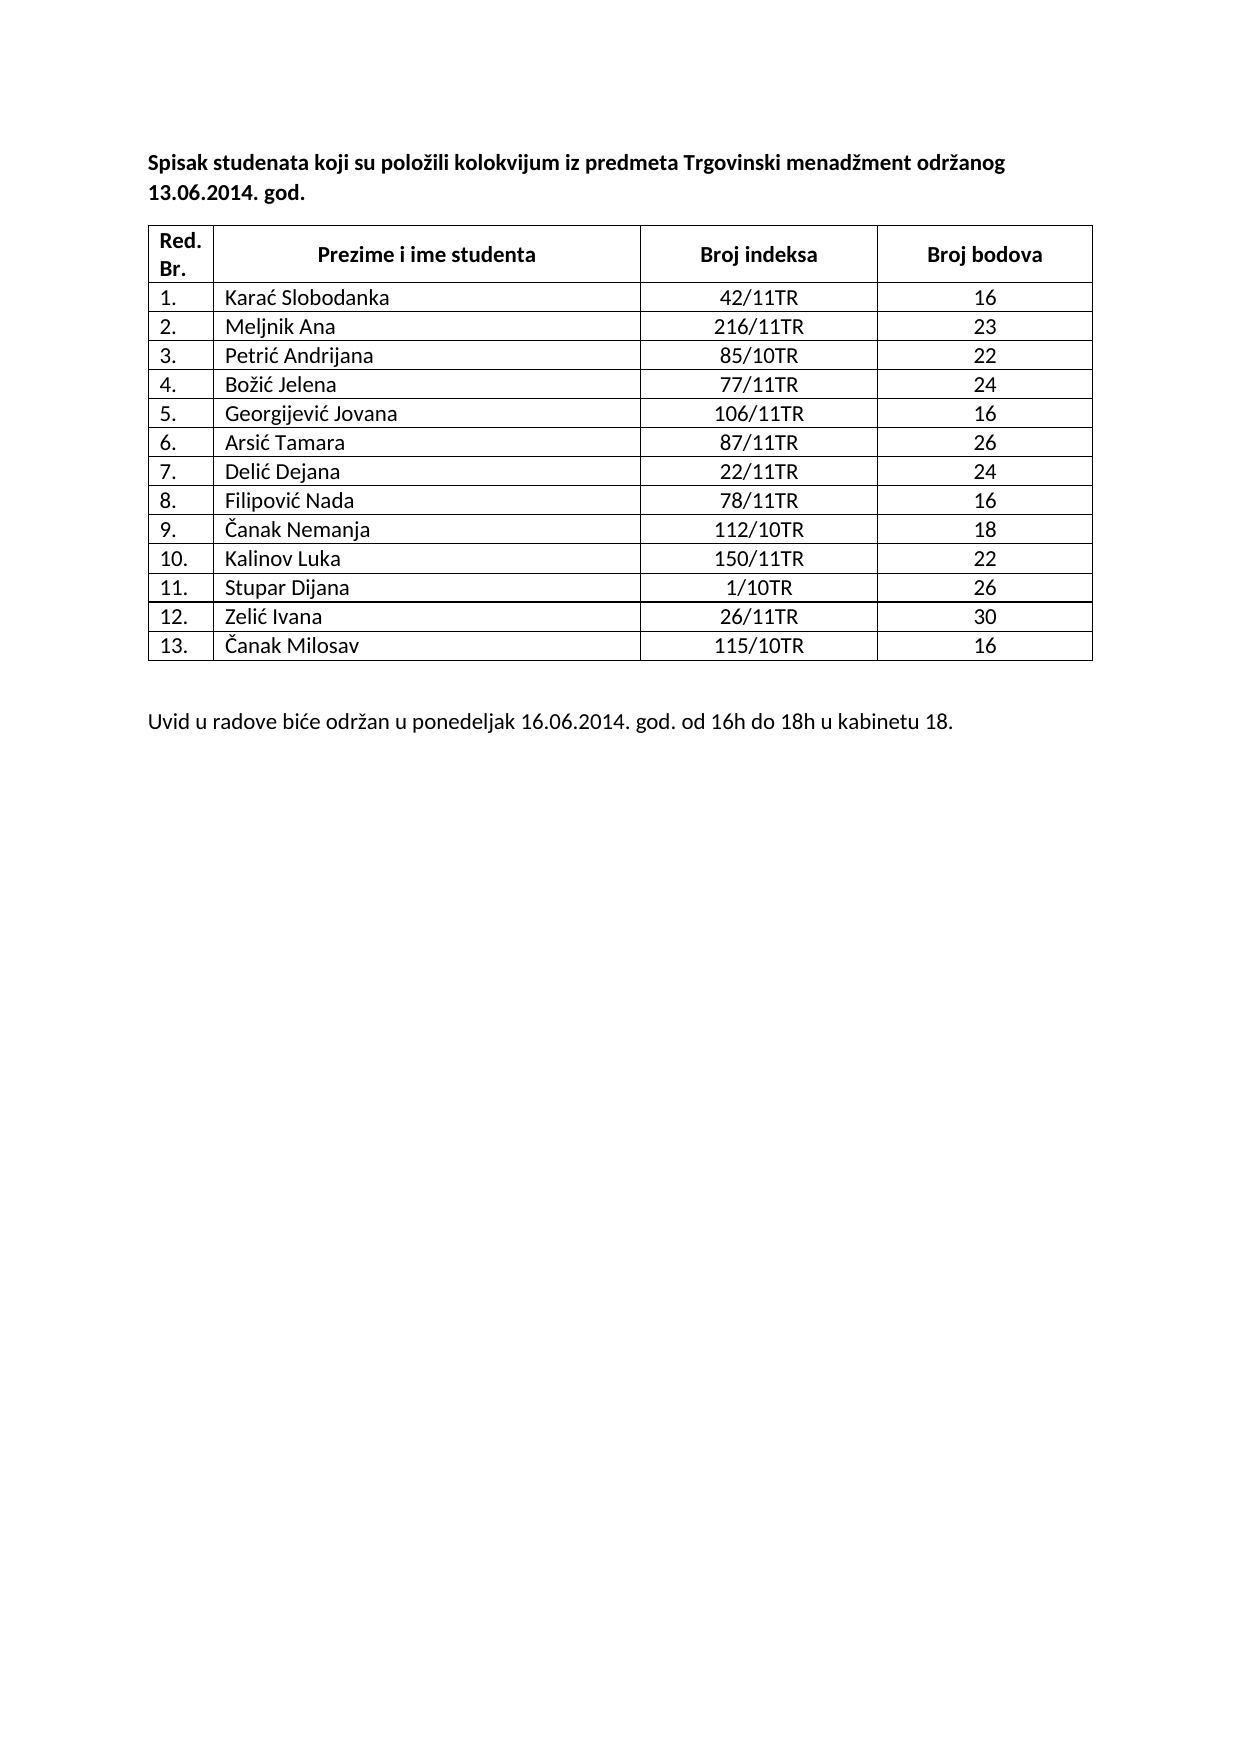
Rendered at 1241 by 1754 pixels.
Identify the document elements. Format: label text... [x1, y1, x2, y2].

table_cell Čanak Milosav [214, 632, 640, 659]
table_cell 2. [149, 312, 213, 340]
table_cell 85/10TR [641, 341, 877, 369]
table_cell 18 [878, 515, 1092, 543]
table_cell 26/11TR [641, 603, 877, 631]
table_cell 1. [149, 283, 213, 311]
table_cell Georgijević Jovana [214, 399, 640, 427]
table_cell 106/11TR [641, 399, 877, 427]
table_cell 112/10TR [641, 515, 877, 543]
table_cell Božić Jelena [214, 370, 640, 398]
table_cell 8. [149, 486, 213, 514]
table_cell 9. [149, 515, 213, 543]
table_cell 22 [878, 544, 1092, 572]
table_cell 6. [149, 428, 213, 456]
table_cell 77/11TR [641, 370, 877, 398]
table_header Prezime i ime studenta [214, 226, 640, 282]
table_cell Petrić Andrijana [214, 341, 640, 369]
table_cell Arsić Tamara [214, 428, 640, 456]
text Spisak studenata koji su položili kolokvijum iz predmeta Trgovinski menadžment održanog 13.06.2014. god. [148, 148, 1093, 206]
table_cell 7. [149, 457, 213, 485]
table_header Broj bodova [878, 226, 1092, 282]
text Uvid u radove biće održan u ponedeljak 16.06.2014. god. od 16h do 18h u kabinetu 18. [148, 707, 1093, 736]
table_cell 78/11TR [641, 486, 877, 514]
table_cell 10. [149, 544, 213, 572]
table_header Broj indeksa [641, 226, 877, 282]
table_cell 23 [878, 312, 1092, 340]
table_cell 3. [149, 341, 213, 369]
table_cell 16 [878, 486, 1092, 514]
table_header Red. Br. [149, 226, 213, 282]
table_cell 24 [878, 370, 1092, 398]
table_cell 12. [149, 603, 213, 631]
table_cell Filipović Nada [214, 486, 640, 514]
table_cell Kalinov Luka [214, 544, 640, 572]
table_cell 42/11TR [641, 283, 877, 311]
table_cell 30 [878, 603, 1092, 631]
table_cell 1/10TR [641, 574, 877, 601]
table_cell 26 [878, 574, 1092, 601]
table_cell 5. [149, 399, 213, 427]
table_cell 115/10TR [641, 632, 877, 659]
table_cell 150/11TR [641, 544, 877, 572]
table_cell Čanak Nemanja [214, 515, 640, 543]
table_cell Karać Slobodanka [214, 283, 640, 311]
table_cell 11. [149, 574, 213, 601]
table_cell 24 [878, 457, 1092, 485]
table_cell Delić Dejana [214, 457, 640, 485]
table_cell Zelić Ivana [214, 603, 640, 631]
table_cell 26 [878, 428, 1092, 456]
table_cell Stupar Dijana [214, 574, 640, 601]
table_cell 22/11TR [641, 457, 877, 485]
table_cell 22 [878, 341, 1092, 369]
table_cell 16 [878, 283, 1092, 311]
table_cell 4. [149, 370, 213, 398]
table_cell 87/11TR [641, 428, 877, 456]
table_cell 216/11TR [641, 312, 877, 340]
table_cell 13. [149, 632, 213, 659]
table_cell 16 [878, 399, 1092, 427]
table_cell Meljnik Ana [214, 312, 640, 340]
table_cell 16 [878, 632, 1092, 659]
